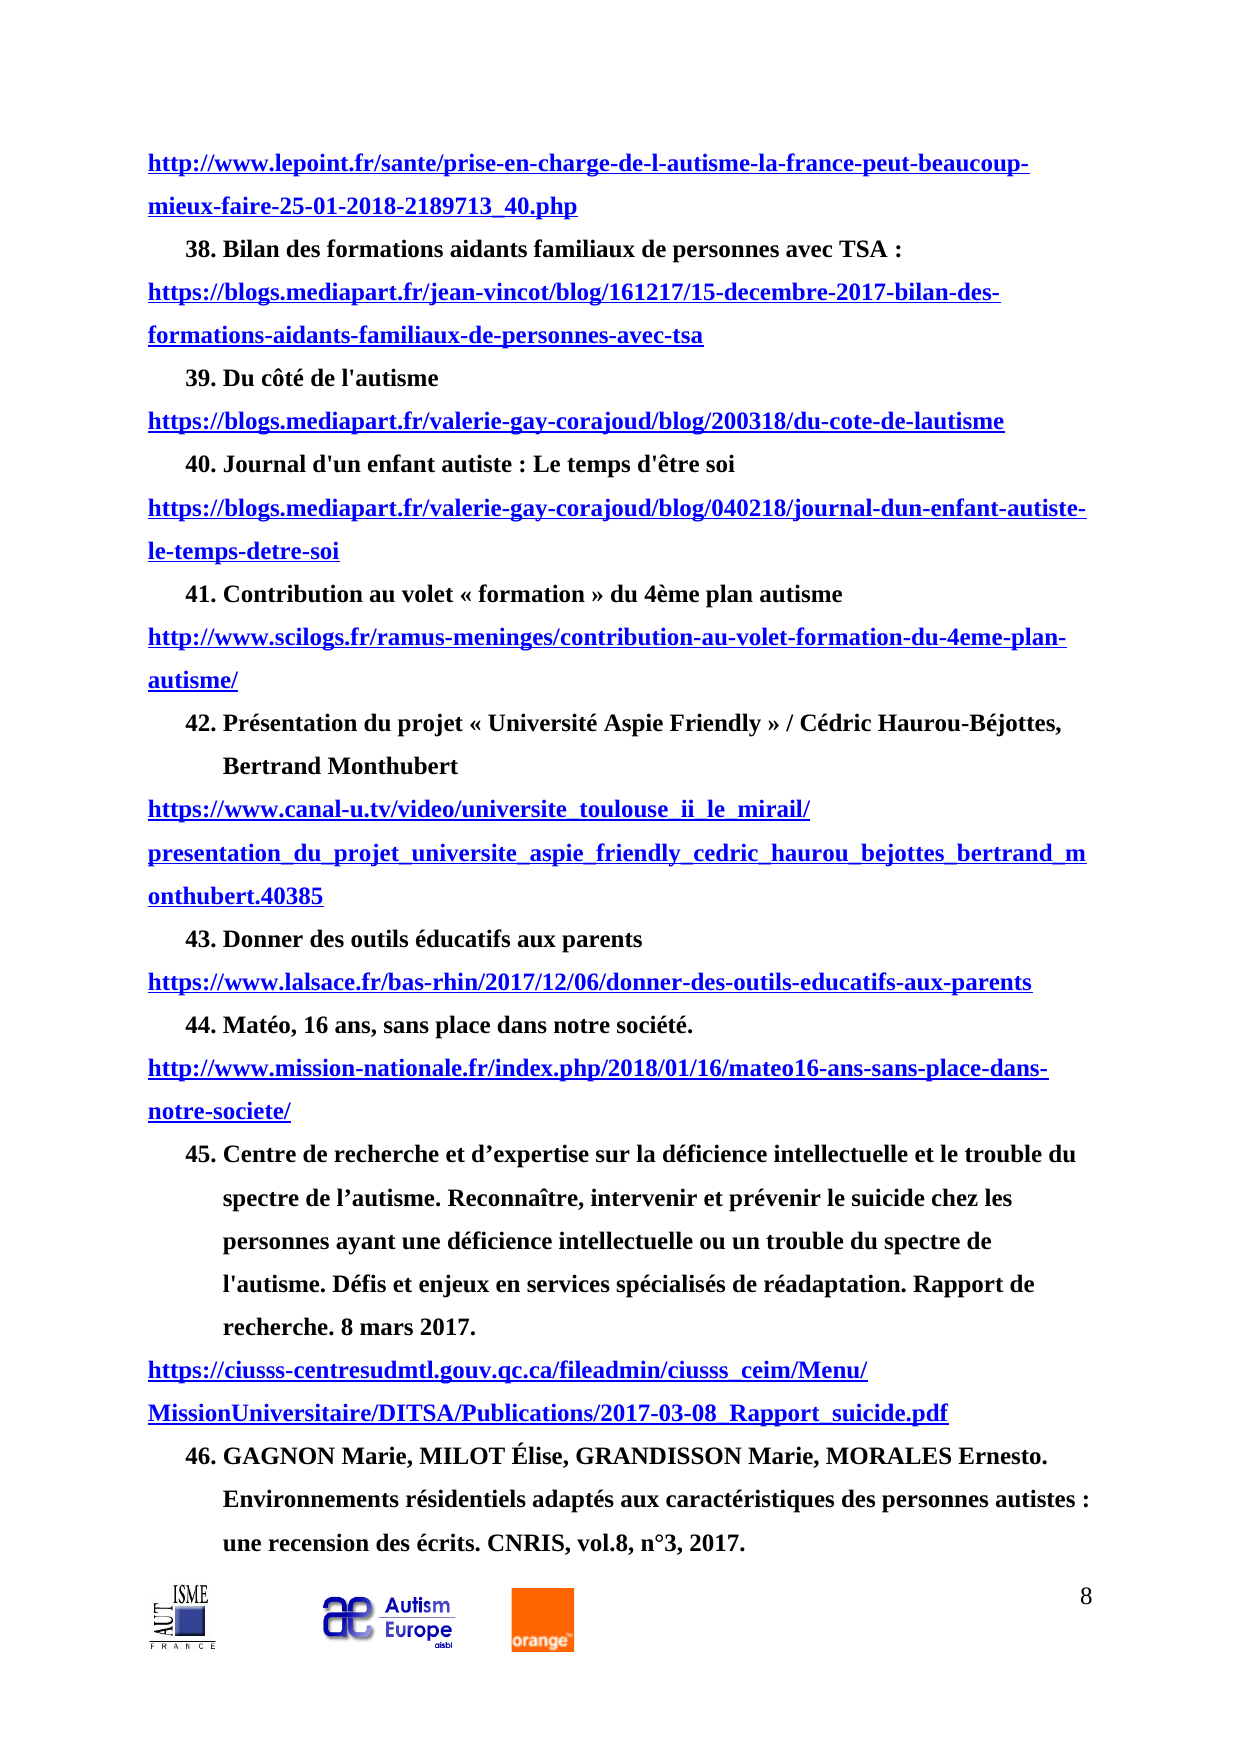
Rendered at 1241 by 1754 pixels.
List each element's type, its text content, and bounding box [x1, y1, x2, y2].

list Contribution au volet « formation » du 4ème plan autisme [185, 579, 1093, 608]
list Journal d'un enfant autiste : Le temps d'être soi [185, 449, 1093, 478]
text https://www.canal-u.tv/video/universite_toulouse_ii_le_mirail/presentation_du_projet_universite_aspie_friendly_cedric_haurou_bejottes_bertrand_monthubert.40385 [148, 794, 1093, 909]
picture [511, 1588, 575, 1652]
picture [316, 1581, 456, 1652]
list Centre de recherche et d’expertise sur la déficience intellectuelle et le trouble du spectre de l’autisme. Reconnaître, intervenir et prévenir le suicide chez les personnes ayant une déficience intellectuelle ou un trouble du spectre de l'autisme. Défis et enjeux en services spécialisés de réadaptation. Rapport de recherche. 8 mars 2017. [185, 1139, 1093, 1341]
list GAGNON Marie, MILOT Élise, GRANDISSON Marie, MORALES Ernesto. Environnements résidentiels adaptés aux caractéristiques des personnes autistes : une recension des écrits. CNRIS, vol.8, n°3, 2017. [185, 1441, 1093, 1556]
list Du côté de l'autisme [185, 363, 1093, 392]
list Donner des outils éducatifs aux parents [185, 924, 1093, 953]
text http://www.mission-nationale.fr/index.php/2018/01/16/mateo16-ans-sans-place-dans-notre-societe/ [148, 1053, 1093, 1125]
text https://ciusss-centresudmtl.gouv.qc.ca/fileadmin/ciusss_ceim/Menu/MissionUniversitaire/DITSA/Publications/2017-03-08_Rapport_suicide.pdf [148, 1355, 1093, 1427]
text https://www.lalsace.fr/bas-rhin/2017/12/06/donner-des-outils-educatifs-aux-parents [148, 967, 1093, 996]
picture [147, 1582, 217, 1652]
text https://blogs.mediapart.fr/valerie-gay-corajoud/blog/040218/journal-dun-enfant-autiste-le-temps-detre-soi [148, 493, 1093, 564]
text http://www.scilogs.fr/ramus-meninges/contribution-au-volet-formation-du-4eme-plan-autisme/ [148, 622, 1093, 694]
text https://blogs.mediapart.fr/valerie-gay-corajoud/blog/200318/du-cote-de-lautisme [148, 406, 1093, 435]
text https://blogs.mediapart.fr/jean-vincot/blog/161217/15-decembre-2017-bilan-des-formations-aidants-familiaux-de-personnes-avec-tsa [148, 277, 1093, 349]
text http://www.lepoint.fr/sante/prise-en-charge-de-l-autisme-la-france-peut-beaucoup-mieux-faire-25-01-2018-2189713_40.php [148, 148, 1093, 219]
list Bilan des formations aidants familiaux de personnes avec TSA : [185, 234, 1093, 263]
list Matéo, 16 ans, sans place dans notre société. [185, 1010, 1093, 1039]
list Présentation du projet « Université Aspie Friendly » / Cédric Haurou-Béjottes, Bertrand Monthubert [185, 708, 1093, 780]
